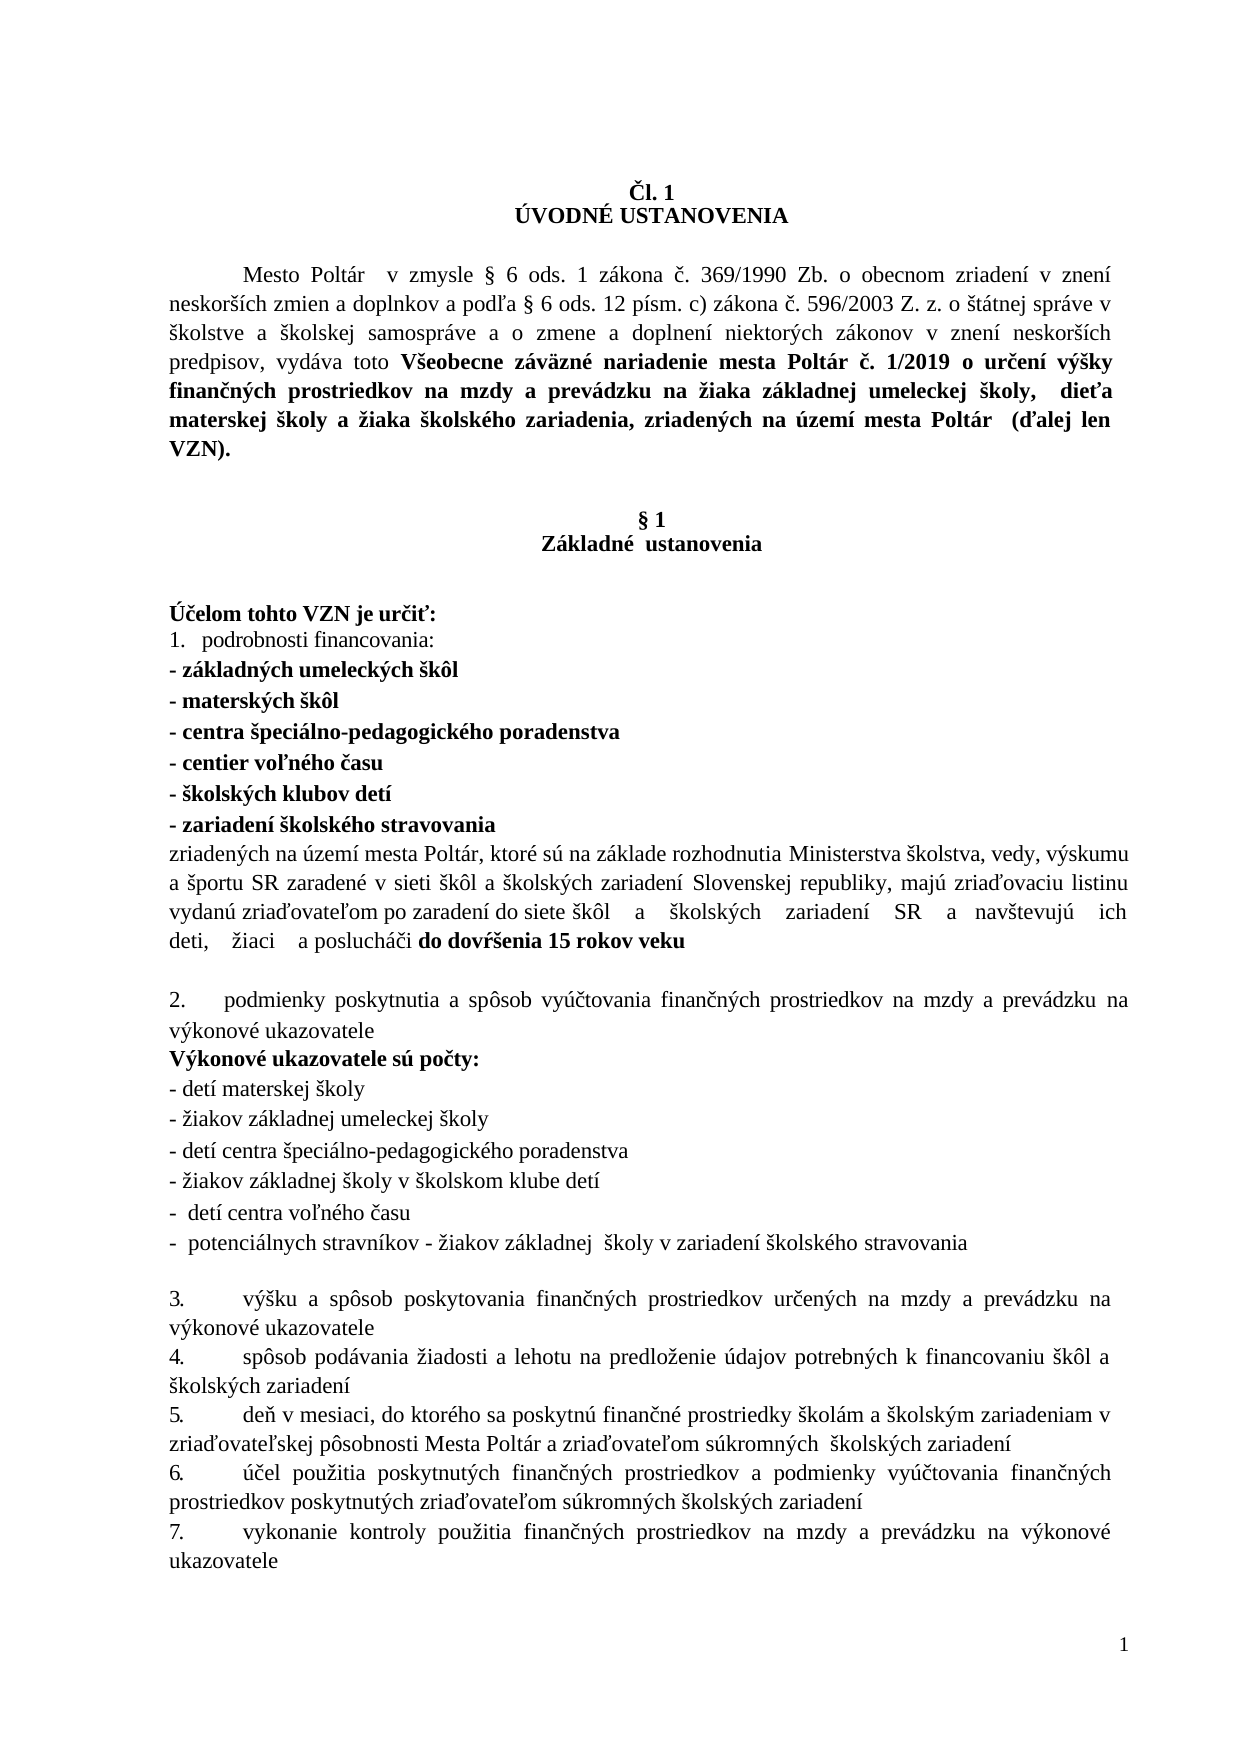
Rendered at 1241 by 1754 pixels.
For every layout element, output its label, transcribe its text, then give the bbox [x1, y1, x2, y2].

text - základných umeleckých škôl [169, 653, 1129, 684]
text 2. podmienky poskytnutia a spôsob vyúčtovania finančných prostriedkov na mzdy a prevádzku na výkonové ukazovatele [169, 983, 1128, 1045]
list spôsob podávania žiadosti a lehotu na predloženie údajov potrebných k financovaniu škôl a školských zariadení [169, 1342, 1111, 1399]
list účel použitia poskytnutých finančných prostriedkov a podmienky vyúčtovania finančných prostriedkov poskytnutých zriaďovateľom súkromných školských zariadení [169, 1457, 1112, 1515]
text § 1 [169, 509, 1134, 532]
text zriadených na území mesta Poltár, ktoré sú na základe rozhodnutia Ministerstva školstva, vedy, výskumu a športu SR zaradené v sieti škôl a školských zariadení Slovenskej republiky, majú zriaďovaciu listinu vydanú zriaďovateľom po zaradení do siete škôl a školských zariadení SR a navštevujú ich deti, žiaci a poslucháči do dovŕšenia 15 rokov veku [169, 838, 1129, 954]
list výšku a spôsob poskytovania finančných prostriedkov určených na mzdy a prevádzku na výkonové ukazovatele [169, 1284, 1112, 1342]
text - potenciálnych stravníkov - žiakov základnej školy v zariadení školského stravovania [169, 1226, 1128, 1256]
text Základné ustanovenia [169, 532, 1134, 556]
text ÚVODNÉ USTANOVENIA [169, 205, 1134, 228]
text Výkonové ukazovatele sú počty: [169, 1045, 1129, 1071]
text 1. podrobnosti financovania: [169, 627, 1129, 653]
text - detí materskej školy [169, 1073, 1129, 1103]
text - školských klubov detí [169, 777, 1129, 808]
text Mesto Poltár v zmysle § 6 ods. 1 zákona č. 369/1990 Zb. o obecnom zriadení v znení neskorších zmien a doplnkov a podľa § 6 ods. 12 písm. c) zákona č. 596/2003 Z. z. o štátnej správe v školstve a školskej samospráve a o zmene a doplnení niektorých zákonov v znení neskorších predpisov, vydáva toto Všeobecne záväzné nariadenie mesta Poltár č. 1/2019 o určení výšky finančných prostriedkov na mzdy a prevádzku na žiaka základnej umeleckej školy, dieťa materskej školy a žiaka školského zariadenia, zriadených na území mesta Poltár (ďalej len VZN). [169, 259, 1113, 462]
list deň v mesiaci, do ktorého sa poskytnú finančné prostriedky školám a školským zariadeniam v zriaďovateľskej pôsobnosti Mesta Poltár a zriaďovateľom súkromných školských zariadení [169, 1399, 1112, 1457]
text - detí centra špeciálno-pedagogického poradenstva [169, 1134, 1129, 1164]
list vykonanie kontroly použitia finančných prostriedkov na mzdy a prevádzku na výkonové ukazovatele [169, 1516, 1112, 1574]
text - detí centra voľného času [169, 1196, 1129, 1226]
text - materských škôl [169, 684, 1129, 715]
text Čl. 1 [169, 181, 1134, 205]
text - žiakov základnej umeleckej školy [169, 1103, 1129, 1133]
text - centra špeciálno-pedagogického poradenstva [169, 715, 1129, 746]
text - žiakov základnej školy v školskom klube detí [169, 1165, 1129, 1195]
text Účelom tohto VZN je určiť: [169, 603, 1134, 627]
text - centier voľného času [169, 746, 1129, 777]
text - zariadení školského stravovania [169, 809, 1129, 838]
